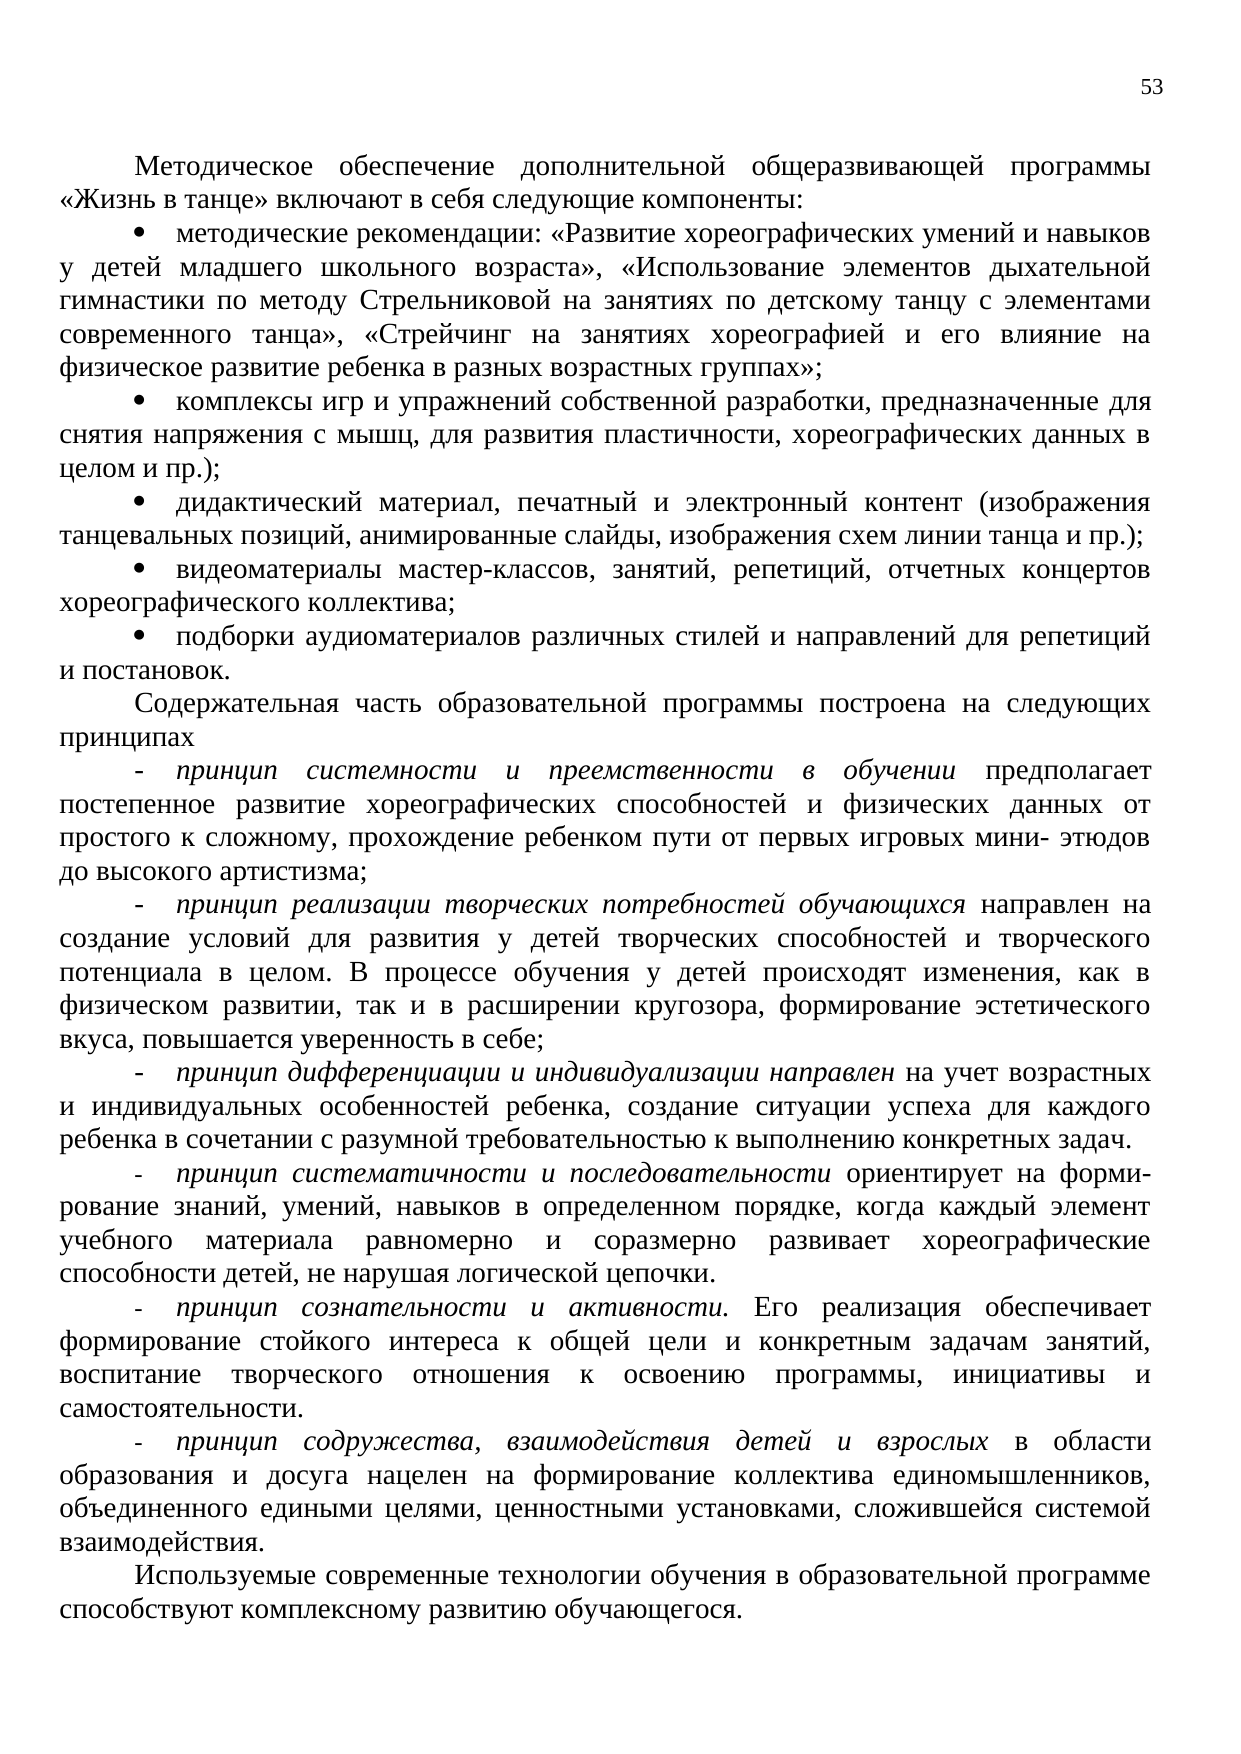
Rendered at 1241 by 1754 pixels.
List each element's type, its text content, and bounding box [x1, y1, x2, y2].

list методические рекомендации: «Развитие хореографических умений и навыков у детей младшего школьного возраста», «Использование элементов дыхательной гимнастики по методу Стрельниковой на занятиях по детскому танцу с элементами современного танца», «Стрейчинг на занятиях хореографией и его влияние на физическое развитие ребенка в разных возрастных группах»; [59, 215, 1152, 383]
list принцип содружества, взаимодействия детей и взрослых в области образования и досуга нацелен на формирование коллектива единомышленников, объединенного едиными целями, ценностными установками, сложившейся системой взаимодействия. [59, 1423, 1152, 1557]
list принцип реализации творческих потребностей обучающихся направлен на создание условий для развития у детей творческих способностей и творческого потенциала в целом. В процессе обучения у детей происходят изменения, как в физическом развитии, так и в расширении кругозора, формирование эстетического вкуса, повышается уверенность в себе; [59, 887, 1152, 1054]
list принцип систематичности и последовательности ориентирует на форми- рование знаний, умений, навыков в определенном порядке, когда каждый элемент учебного материала равномерно и соразмерно развивает хореографические способности детей, не нарушая логической цепочки. [59, 1155, 1152, 1289]
text Методическое обеспечение дополнительной общеразвивающей программы «Жизнь в танце» включают в себя следующие компоненты: [59, 148, 1152, 215]
list принцип дифференциации и индивидуализации направлен на учет возрастных и индивидуальных особенностей ребенка, создание ситуации успеха для каждого ребенка в сочетании с разумной требовательностью к выполнению конкретных задач. [59, 1054, 1152, 1155]
list дидактический материал, печатный и электронный контент (изображения танцевальных позиций, анимированные слайды, изображения схем линии танца и пр.); [59, 484, 1152, 551]
list видеоматериалы мастер-классов, занятий, репетиций, отчетных концертов хореографического коллектива; [59, 551, 1152, 618]
text Содержательная часть образовательной программы построена на следующих принципах [59, 685, 1152, 752]
list подборки аудиоматериалов различных стилей и направлений для репетиций и постановок. [59, 618, 1152, 685]
list принцип системности и преемственности в обучении предполагает постепенное развитие хореографических способностей и физических данных от простого к сложному, прохождение ребенком пути от первых игровых мини- этюдов до высокого артистизма; [59, 752, 1152, 887]
list комплексы игр и упражнений собственной разработки, предназначенные для снятия напряжения с мышц, для развития пластичности, хореографических данных в целом и пр.); [59, 383, 1152, 484]
list принцип сознательности и активности. Его реализация обеспечивает формирование стойкого интереса к общей цели и конкретным задачам занятий, воспитание творческого отношения к освоению программы, инициативы и самостоятельности. [59, 1289, 1152, 1423]
text Используемые современные технологии обучения в образовательной программе способствуют комплексному развитию обучающегося. [59, 1557, 1152, 1624]
